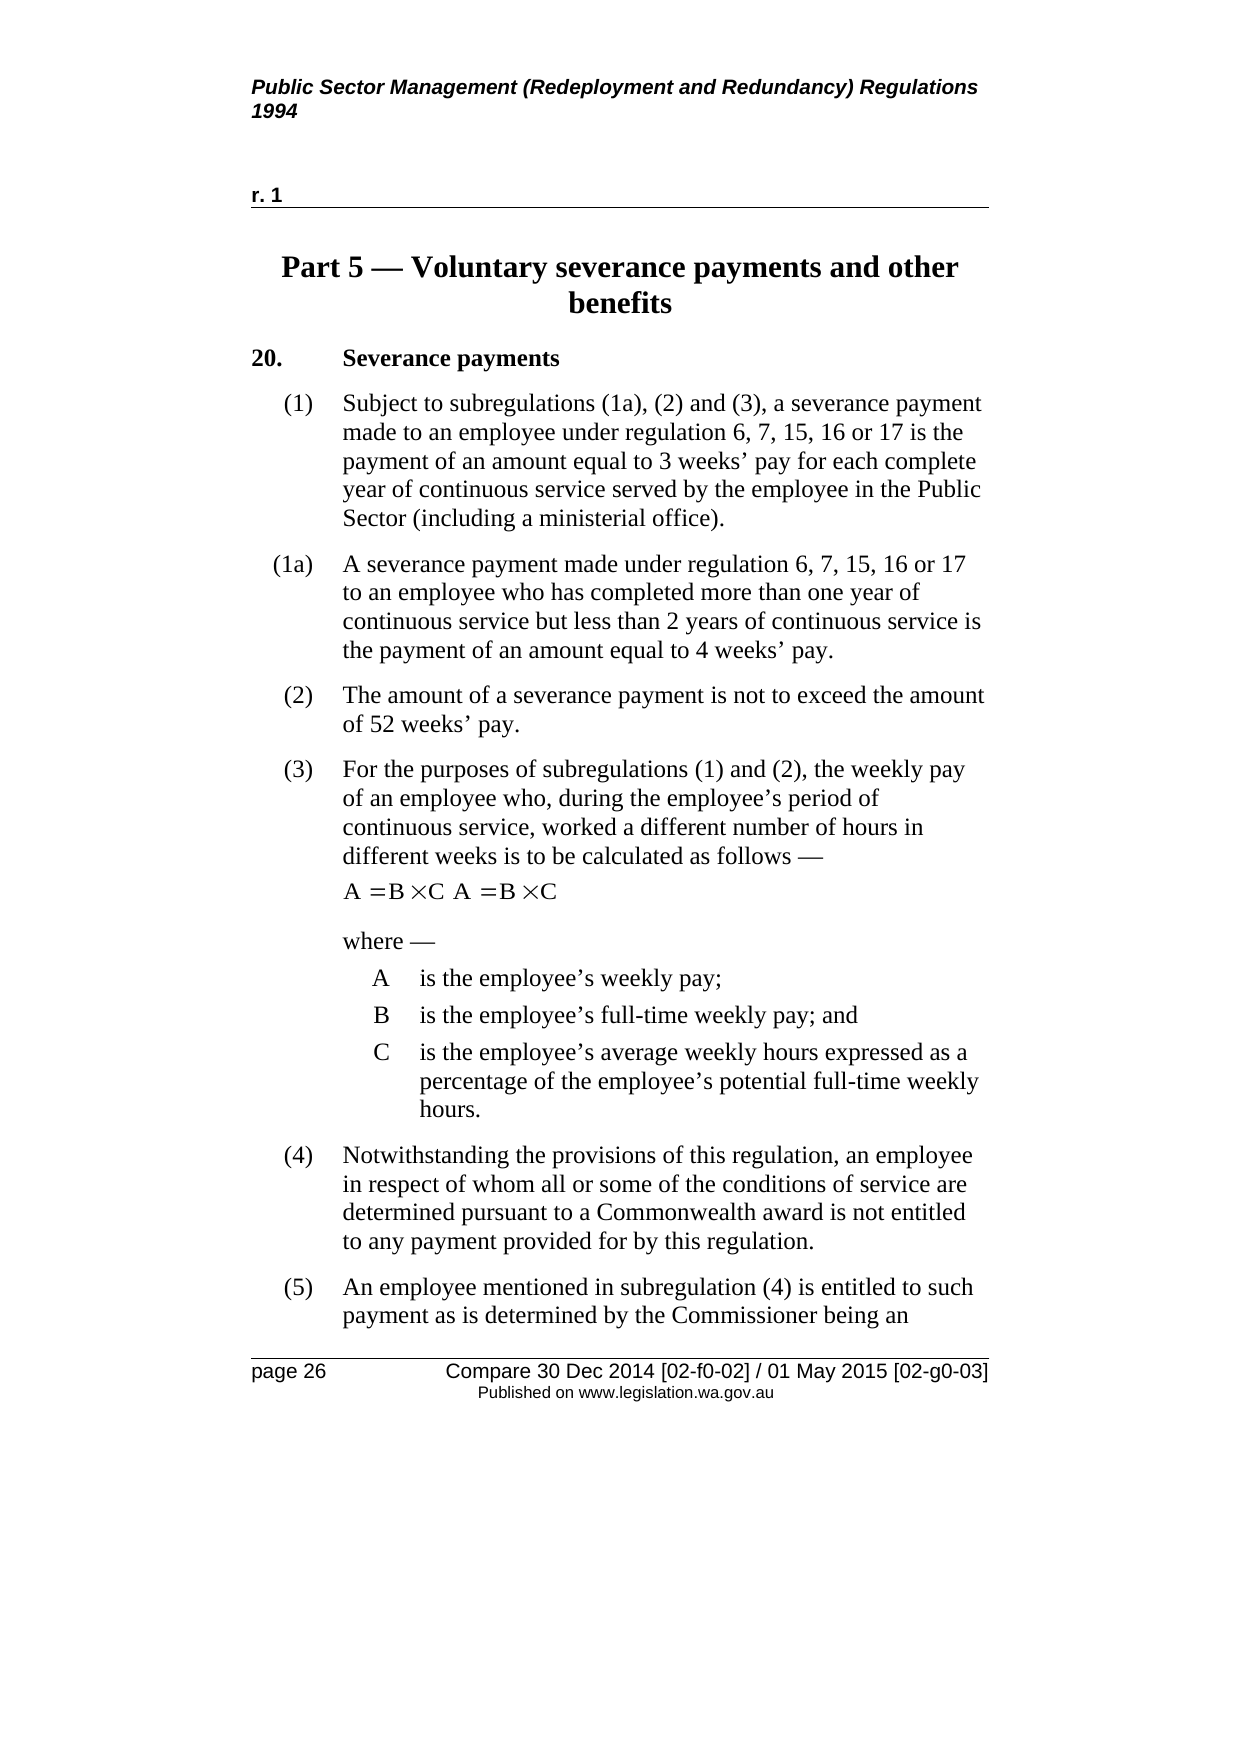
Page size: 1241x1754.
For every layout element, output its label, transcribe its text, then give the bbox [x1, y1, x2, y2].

text (2) The amount of a severance payment is not to exceed the amount of 52 weeks’ pay. [251, 680, 989, 738]
text A is the employee’s weekly pay; [251, 963, 989, 992]
text (1) Subject to subregulations (1a), (2) and (3), a severance payment made to an employee under regulation 6, 7, 15, 16 or 17 is the payment of an amount equal to 3 weeks’ pay for each complete year of continuous service served by the employee in the Public Sector (including a ministerial office). [251, 388, 989, 532]
text C is the employee’s average weekly hours expressed as a percentage of the employee’s potential full-time weekly hours. [251, 1037, 989, 1123]
text where — [251, 926, 989, 954]
subtitle Part 5 — Voluntary severance payments and other benefits [251, 248, 989, 320]
text (3) For the purposes of subregulations (1) and (2), the weekly pay of an employee who, during the employee’s period of continuous service, worked a different number of hours in different weeks is to be calculated as follows — [251, 754, 989, 869]
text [251, 1272, 989, 1329]
text (4) Notwithstanding the provisions of this regulation, an employee in respect of whom all or some of the conditions of service are determined pursuant to a Commonwealth award is not entitled to any payment provided for by this regulation. [251, 1140, 989, 1255]
subtitle 20. Severance payments [251, 343, 989, 372]
text B is the employee’s full-time weekly pay; and [251, 1000, 989, 1029]
text (1a) A severance payment made under regulation 6, 7, 15, 16 or 17 to an employee who has completed more than one year of continuous service but less than 2 years of continuous service is the payment of an amount equal to 4 weeks’ pay. [251, 549, 989, 664]
